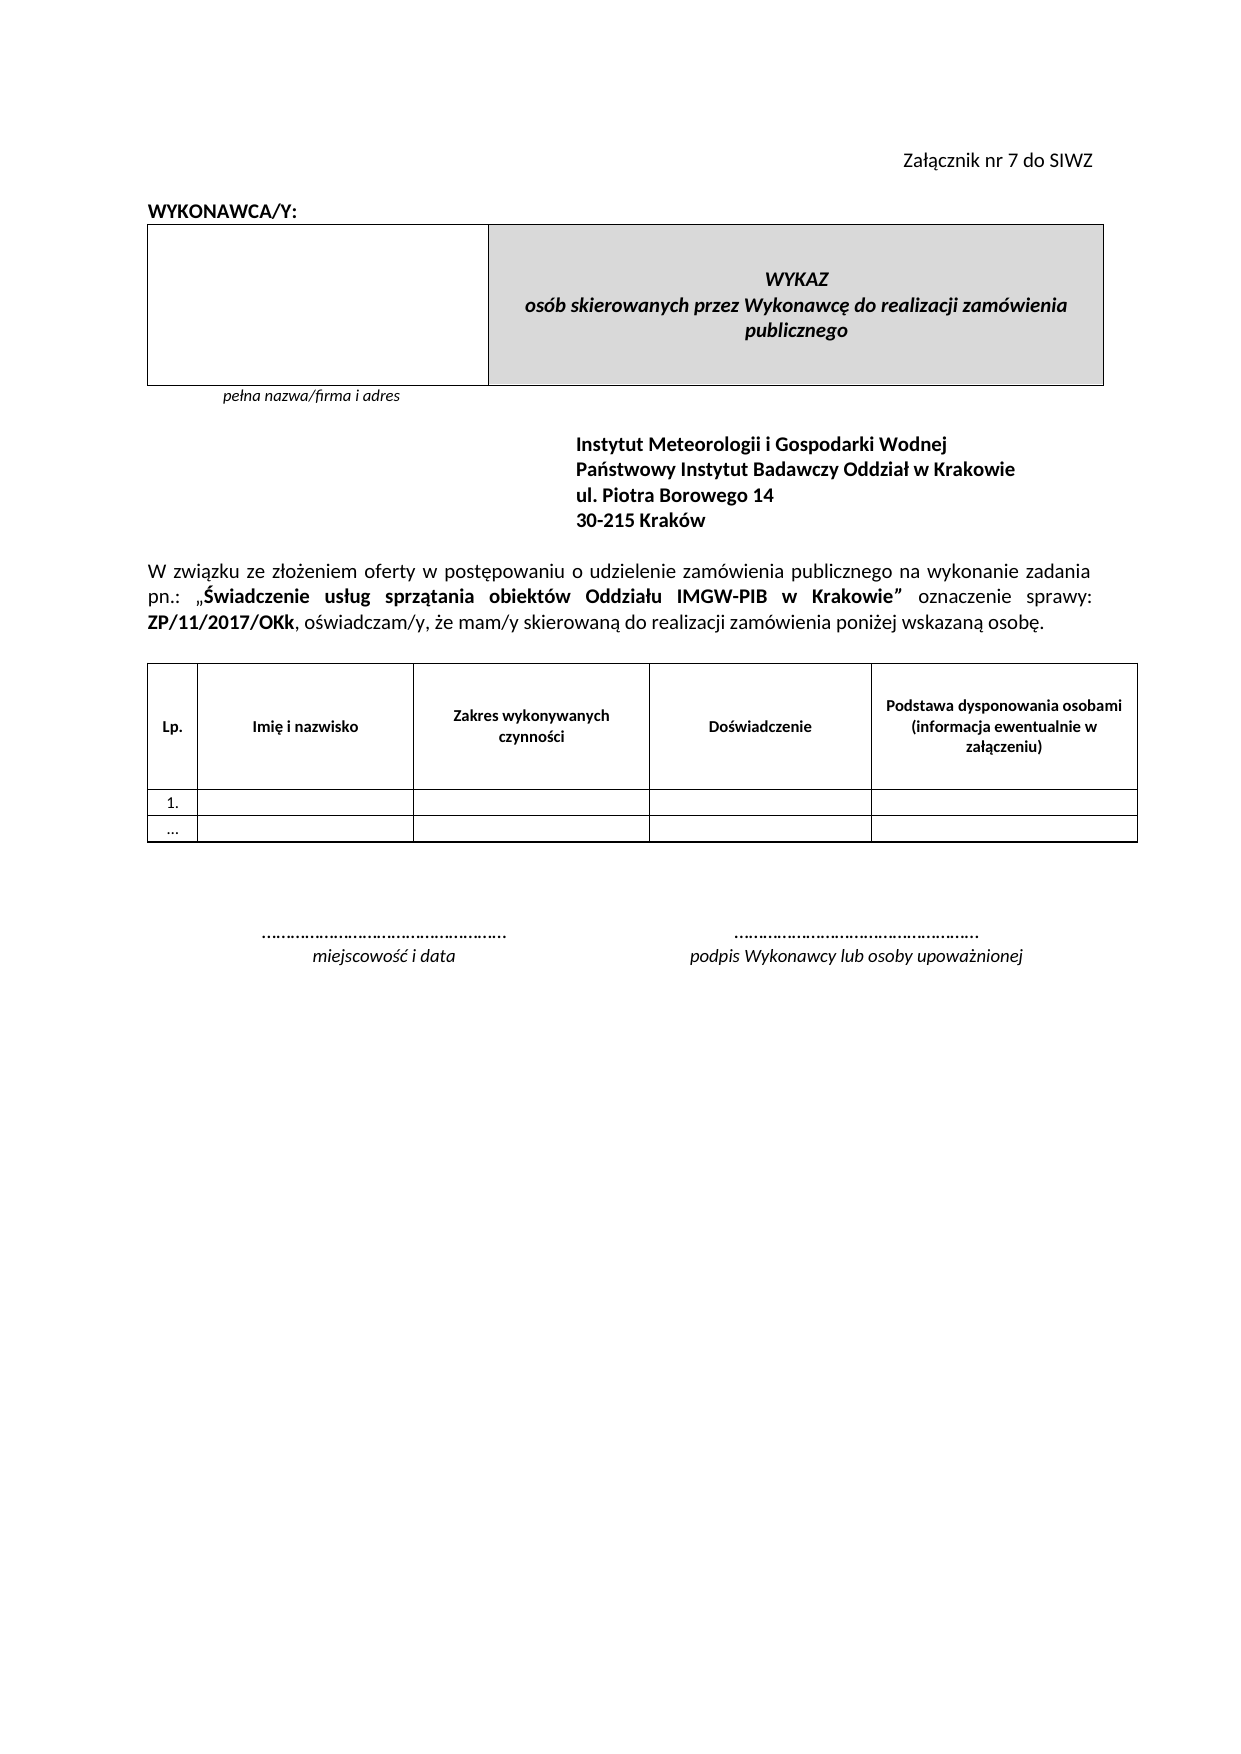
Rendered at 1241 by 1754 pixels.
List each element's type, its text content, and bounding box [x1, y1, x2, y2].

table_header Zakres wykonywanych czynności [414, 664, 649, 788]
table_header Imię i nazwisko [198, 664, 413, 788]
text Instytut Meteorologii i Gospodarki Wodnej [576, 431, 1093, 457]
text Państwowy Instytut Badawczy Oddział w Krakowie [576, 457, 1093, 482]
table_cell 1. [148, 790, 197, 815]
table_cell … [148, 816, 197, 841]
text pełna nazwa/firma i adres [148, 386, 1093, 406]
table_cell [414, 790, 649, 815]
table_cell [414, 816, 649, 841]
table_header …………………………………………… [620, 919, 1093, 944]
table_cell [198, 816, 413, 841]
table_header [148, 225, 488, 384]
text 30-215 Kraków [576, 507, 1093, 533]
table_cell [872, 816, 1137, 841]
table_header Podstawa dysponowania osobami (informacja ewentualnie w załączeniu) [872, 664, 1137, 788]
text ul. Piotra Borowego 14 [576, 482, 1093, 507]
table_header Lp. [148, 664, 197, 788]
table_header Doświadczenie [650, 664, 871, 788]
table_cell miejscowość i data [148, 944, 620, 967]
table_cell podpis Wykonawcy lub osoby upoważnionej [620, 944, 1093, 967]
table_cell [198, 790, 413, 815]
text Załącznik nr 7 do SIWZ [148, 148, 1093, 173]
table_cell [650, 790, 871, 815]
table_cell [650, 816, 871, 841]
table_header WYKAZ osób skierowanych przez Wykonawcę do realizacji zamówienia publicznego [489, 225, 1103, 384]
text W związku ze złożeniem oferty w postępowaniu o udzielenie zamówienia publicznego na wykonanie zadania pn.: „Świadczenie usług sprzątania obiektów Oddziału IMGW-PIB w Krakowie” oznaczenie sprawy: ZP/11/2017/OKk, oświadczam/y, że mam/y skierowaną do realizacji zamówienia poniżej wskazaną osobę. [148, 558, 1093, 634]
table_header …………………………………………… [148, 919, 620, 944]
text WYKONAWCA/Y: [148, 198, 1093, 224]
table_cell [872, 790, 1137, 815]
